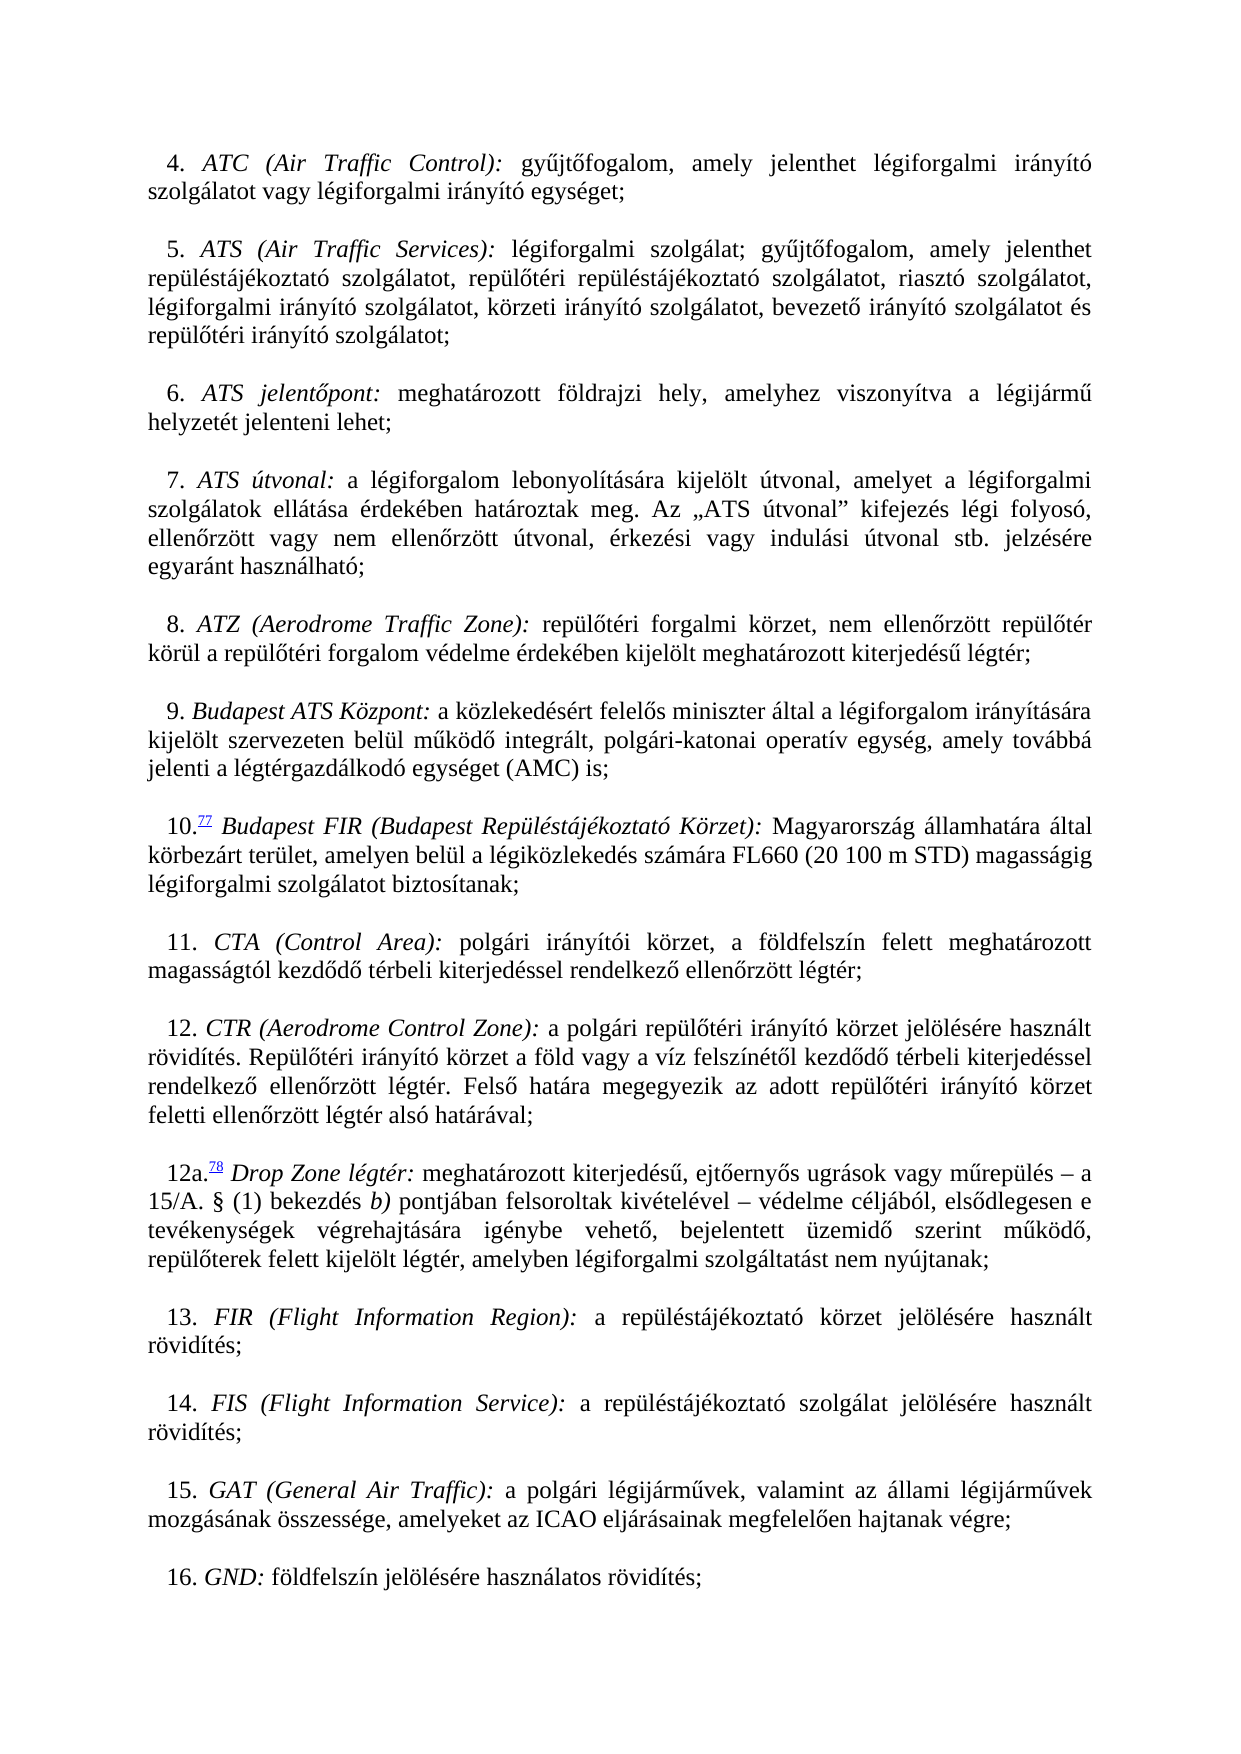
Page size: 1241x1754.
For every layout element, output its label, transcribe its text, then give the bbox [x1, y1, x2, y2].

text 7. ATS útvonal: a légiforgalom lebonyolítására kijelölt útvonal, amelyet a légiforgalmi szolgálatok ellátása érdekében határoztak meg. Az „ATS útvonal” kifejezés légi folyosó, ellenőrzött vagy nem ellenőrzött útvonal, érkezési vagy indulási útvonal stb. jelzésére egyaránt használható; [148, 465, 1093, 580]
text 12a.78 Drop Zone légtér: meghatározott kiterjedésű, ejtőernyős ugrások vagy műrepülés – a 15/A. § (1) bekezdés b) pontjában felsoroltak kivételével – védelme céljából, elsődlegesen e tevékenységek végrehajtására igénybe vehető, bejelentett üzemidő szerint működő, repülőterek felett kijelölt légtér, amelyben légiforgalmi szolgáltatást nem nyújtanak; [148, 1158, 1093, 1273]
text 4. ATC (Air Traffic Control): gyűjtőfogalom, amely jelenthet légiforgalmi irányító szolgálatot vagy légiforgalmi irányító egységet; [148, 148, 1093, 205]
text 8. ATZ (Aerodrome Traffic Zone): repülőtéri forgalmi körzet, nem ellenőrzött repülőtér körül a repülőtéri forgalom védelme érdekében kijelölt meghatározott kiterjedésű légtér; [148, 609, 1093, 667]
text 13. FIR (Flight Information Region): a repüléstájékoztató körzet jelölésére használt rövidítés; [148, 1302, 1093, 1359]
text 6. ATS jelentőpont: meghatározott földrajzi hely, amelyhez viszonyítva a légijármű helyzetét jelenteni lehet; [148, 378, 1093, 436]
text 5. ATS (Air Traffic Services): légiforgalmi szolgálat; gyűjtőfogalom, amely jelenthet repüléstájékoztató szolgálatot, repülőtéri repüléstájékoztató szolgálatot, riasztó szolgálatot, légiforgalmi irányító szolgálatot, körzeti irányító szolgálatot, bevezető irányító szolgálatot és repülőtéri irányító szolgálatot; [148, 234, 1093, 349]
text 14. FIS (Flight Information Service): a repüléstájékoztató szolgálat jelölésére használt rövidítés; [148, 1388, 1093, 1446]
text 11. CTA (Control Area): polgári irányítói körzet, a földfelszín felett meghatározott magasságtól kezdődő térbeli kiterjedéssel rendelkező ellenőrzött légtér; [148, 927, 1093, 984]
text 12. CTR (Aerodrome Control Zone): a polgári repülőtéri irányító körzet jelölésére használt rövidítés. Repülőtéri irányító körzet a föld vagy a víz felszínétől kezdődő térbeli kiterjedéssel rendelkező ellenőrzött légtér. Felső határa megegyezik az adott repülőtéri irányító körzet feletti ellenőrzött légtér alsó határával; [148, 1013, 1093, 1128]
text 15. GAT (General Air Traffic): a polgári légijárművek, valamint az állami légijárművek mozgásának összessége, amelyeket az ICAO eljárásainak megfelelően hajtanak végre; [148, 1475, 1093, 1533]
text 9. Budapest ATS Központ: a közlekedésért felelős miniszter által a légiforgalom irányítására kijelölt szervezeten belül működő integrált, polgári-katonai operatív egység, amely továbbá jelenti a légtérgazdálkodó egységet (AMC) is; [148, 696, 1093, 782]
text 16. GND: földfelszín jelölésére használatos rövidítés; [148, 1562, 1093, 1591]
text 10.77 Budapest FIR (Budapest Repüléstájékoztató Körzet): Magyarország államhatára által körbezárt terület, amelyen belül a légiközlekedés számára FL660 (20 100 m STD) magasságig légiforgalmi szolgálatot biztosítanak; [148, 811, 1093, 898]
